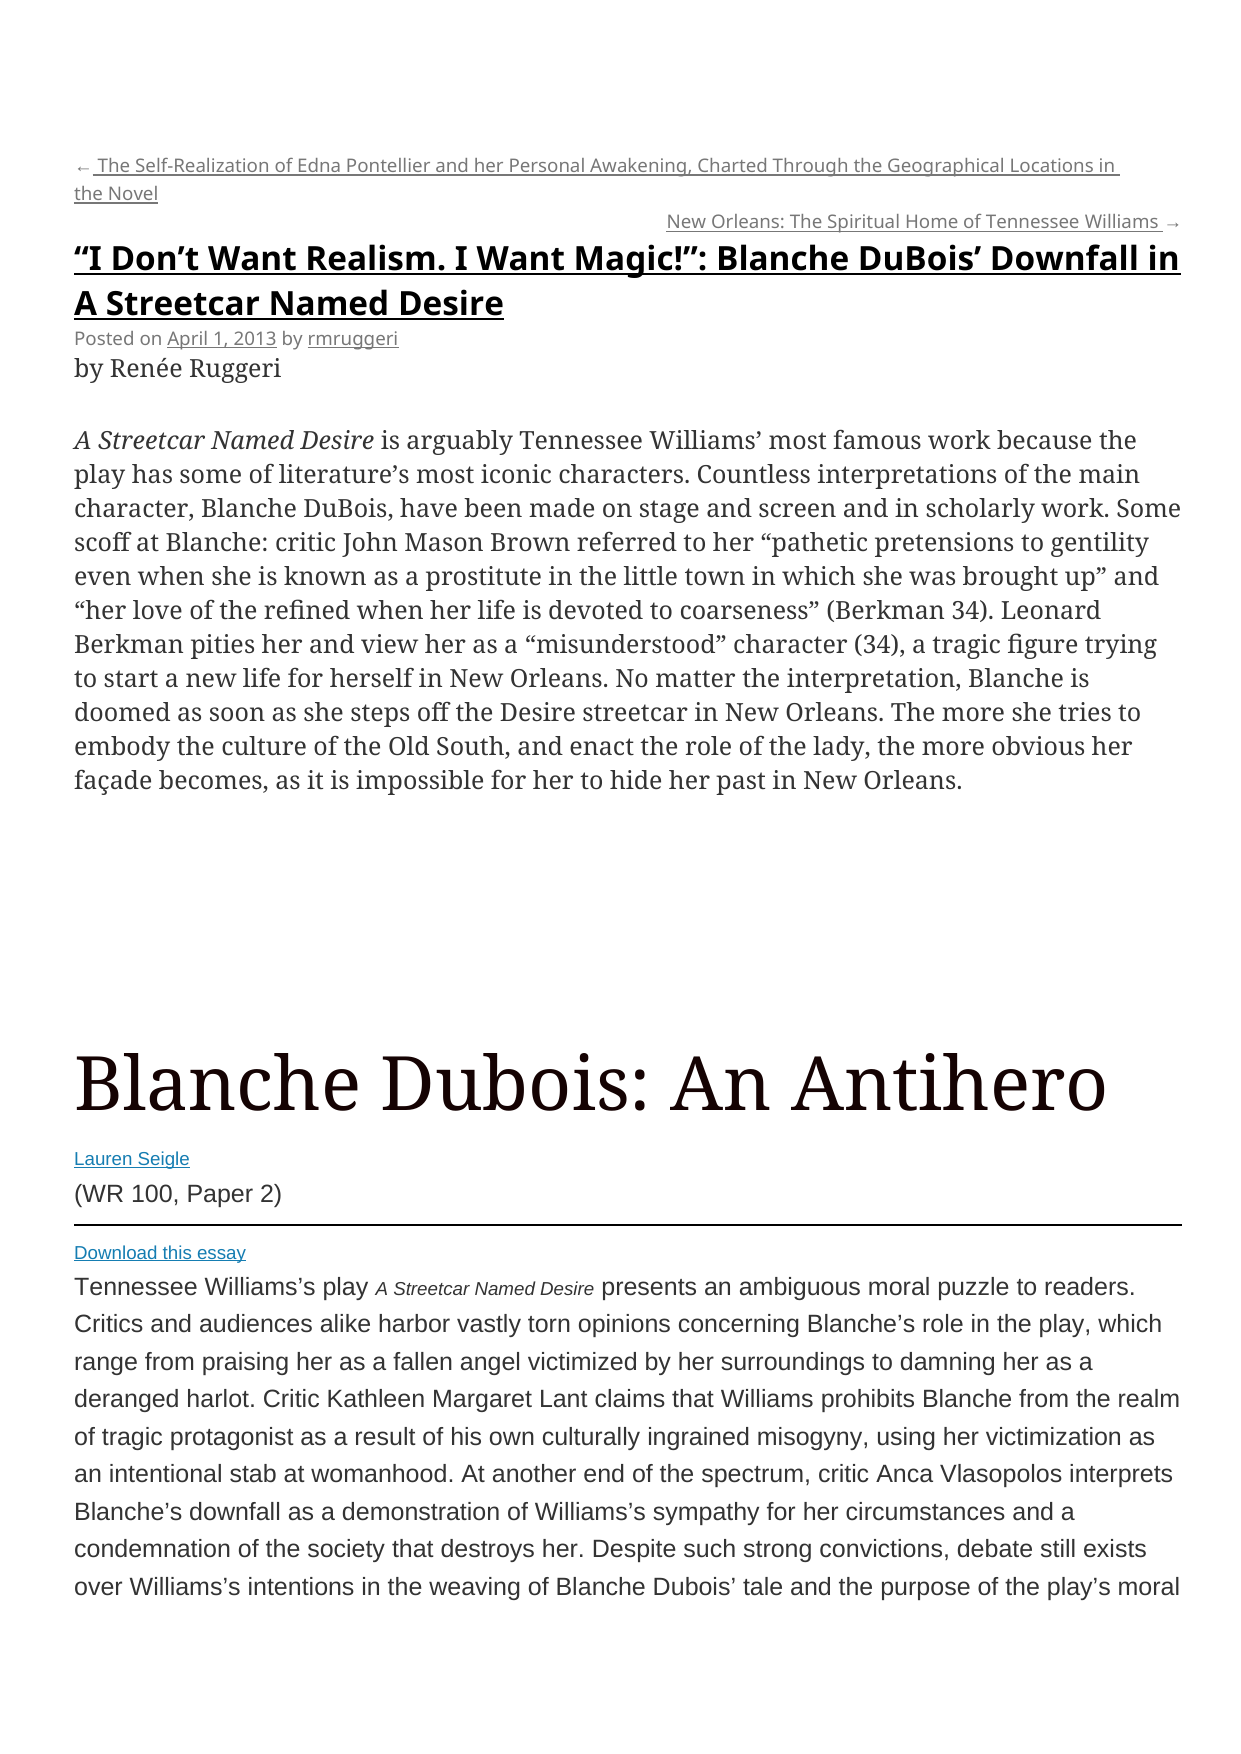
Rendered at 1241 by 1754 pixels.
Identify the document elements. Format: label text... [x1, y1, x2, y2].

subtitle Blanche Dubois: An Antihero [74, 1030, 1182, 1132]
text A Streetcar Named Desire is arguably Tennessee Williams’ most famous work because the play has some of literature’s most iconic characters. Countless interpretations of the main character, Blanche DuBois, have been made on stage and screen and in scholarly work. Some scoff at Blanche: critic John Mason Brown referred to her “pathetic pretensions to gentility even when she is known as a prostitute in the little town in which she was brought up” and “her love of the refined when her life is devoted to coarseness” (Berkman 34). Leonard Berkman pities her and view her as a “misunderstood” character (34), a tragic figure trying to start a new life for herself in New Orleans. No matter the interpretation, Blanche is doomed as soon as she steps off the Desire streetcar in New Orleans. The more she tries to embody the culture of the Old South, and enact the role of the lady, the more obvious her façade becomes, as it is impossible for her to hide her past in New Orleans. [74, 422, 1182, 797]
text by Renée Ruggeri [74, 351, 1182, 385]
text ← The Self-Realization of Edna Pontellier and her Personal Awakening, Charted Through the Geographical Locations in the Novel [74, 150, 1182, 206]
text Posted on April 1, 2013 by rmruggeri [74, 325, 1182, 351]
text “I Don’t Want Realism. I Want Magic!”: Blanche DuBois’ Downfall in A Streetcar Named Desire [74, 234, 1182, 325]
text Lauren Seigle (WR 100, Paper 2) [74, 1132, 1182, 1224]
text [74, 1263, 1182, 1601]
text New Orleans: The Spiritual Home of Tennessee Williams → [74, 206, 1182, 234]
text Download this essay [74, 1226, 1182, 1263]
